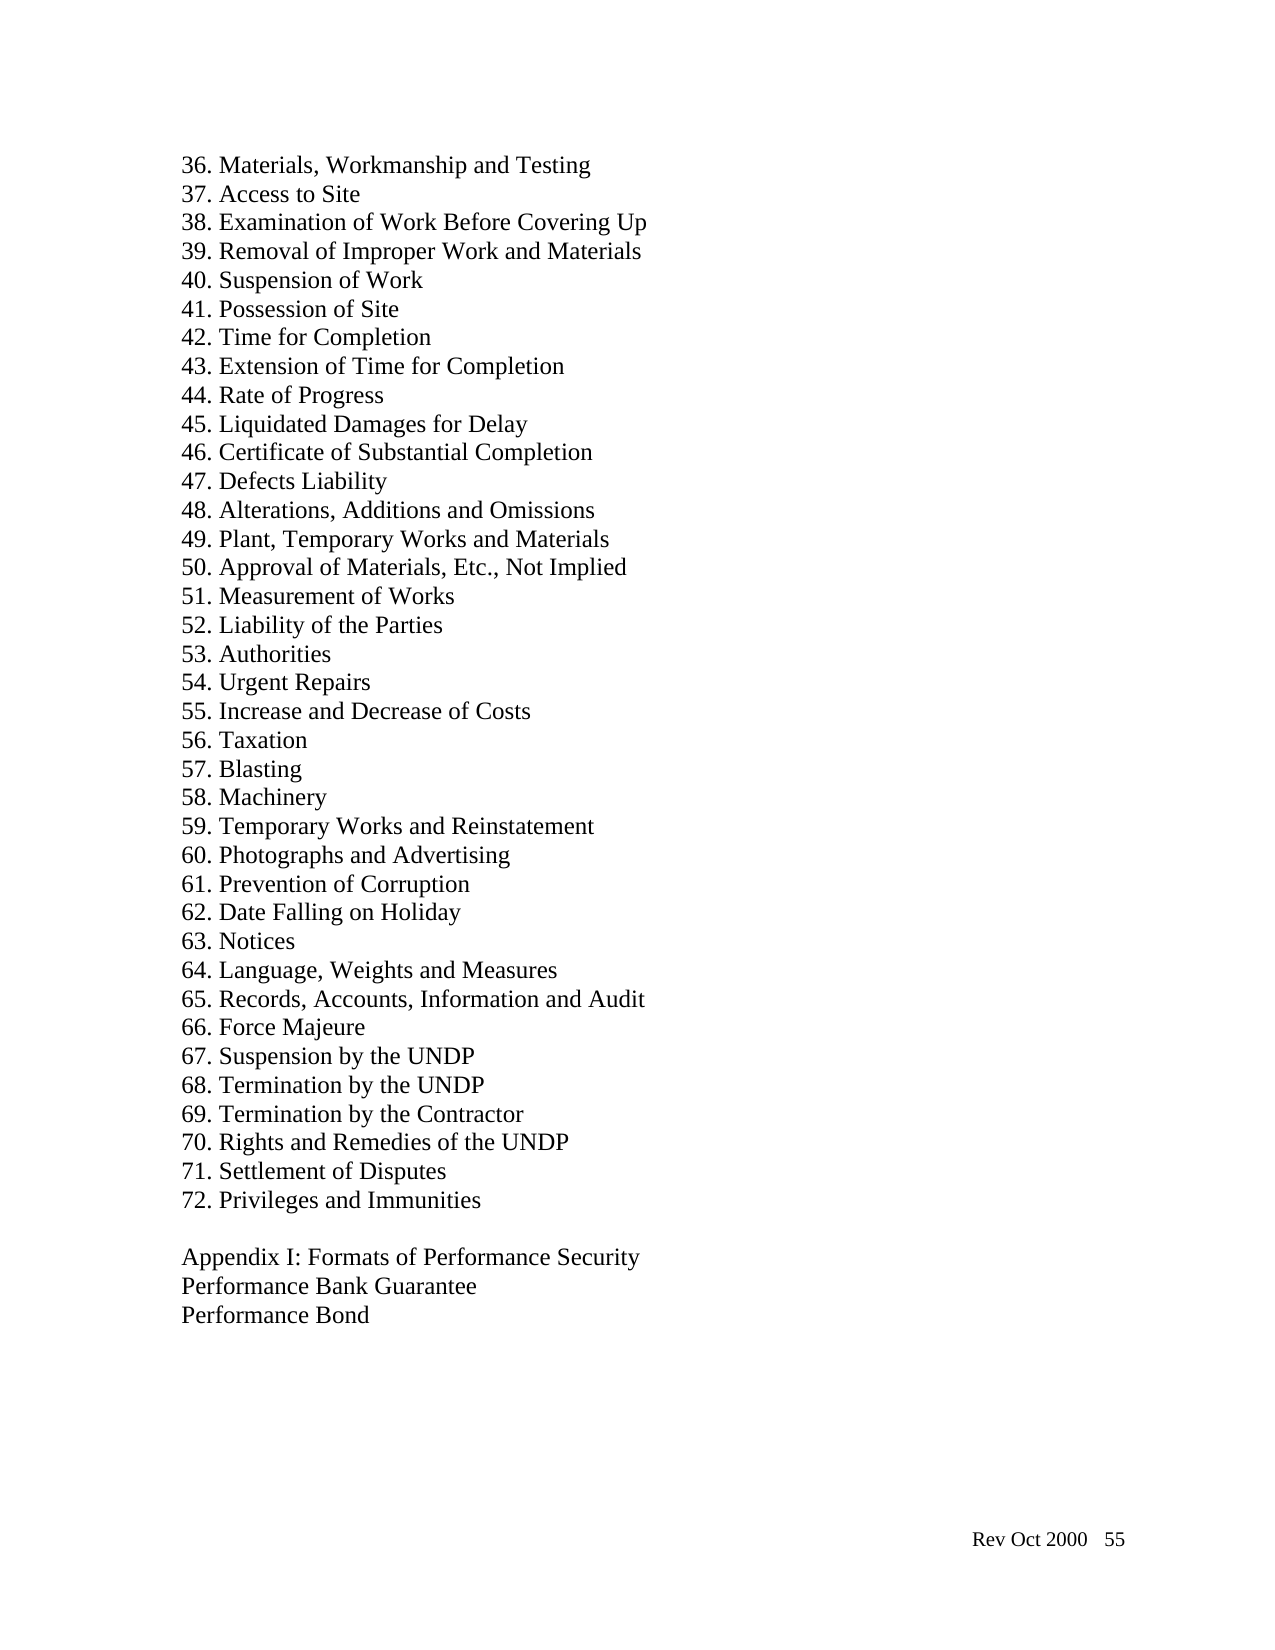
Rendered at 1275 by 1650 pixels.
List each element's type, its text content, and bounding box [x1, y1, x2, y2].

text 53. Authorities [150, 639, 1125, 667]
text 57. Blasting [150, 754, 1125, 782]
text 67. Suspension by the UNDP [150, 1041, 1125, 1070]
text 52. Liability of the Parties [150, 610, 1125, 639]
text Appendix I: Formats of Performance Security [150, 1242, 1125, 1271]
text 48. Alterations, Additions and Omissions [150, 495, 1125, 524]
text 47. Defects Liability [150, 466, 1125, 495]
text Performance Bank Guarantee [150, 1271, 1125, 1300]
text 51. Measurement of Works [150, 581, 1125, 610]
text 37. Access to Site [150, 179, 1125, 207]
text 46. Certificate of Substantial Completion [150, 437, 1125, 466]
text 70. Rights and Remedies of the UNDP [150, 1127, 1125, 1156]
text 42. Time for Completion [150, 322, 1125, 351]
text 59. Temporary Works and Reinstatement [150, 811, 1125, 840]
text 63. Notices [150, 926, 1125, 955]
text 45. Liquidated Damages for Delay [150, 409, 1125, 437]
text 61. Prevention of Corruption [150, 869, 1125, 897]
text Performance Bond [150, 1300, 1125, 1329]
text 69. Termination by the Contractor [150, 1099, 1125, 1127]
text 50. Approval of Materials, Etc., Not Implied [150, 552, 1125, 581]
text 64. Language, Weights and Measures [150, 955, 1125, 984]
text 58. Machinery [150, 782, 1125, 811]
text 66. Force Majeure [150, 1012, 1125, 1041]
text 62. Date Falling on Holiday [150, 897, 1125, 926]
text 43. Extension of Time for Completion [150, 351, 1125, 380]
text 56. Taxation [150, 725, 1125, 754]
text 60. Photographs and Advertising [150, 840, 1125, 869]
text 49. Plant, Temporary Works and Materials [150, 524, 1125, 552]
text 55. Increase and Decrease of Costs [150, 696, 1125, 725]
text 40. Suspension of Work [150, 265, 1125, 294]
text 68. Termination by the UNDP [150, 1070, 1125, 1099]
text 38. Examination of Work Before Covering Up [150, 207, 1125, 236]
text 54. Urgent Repairs [150, 667, 1125, 696]
text 65. Records, Accounts, Information and Audit [150, 984, 1125, 1012]
text 36. Materials, Workmanship and Testing [150, 150, 1125, 179]
text 71. Settlement of Disputes [150, 1156, 1125, 1185]
text 44. Rate of Progress [150, 380, 1125, 409]
text 41. Possession of Site [150, 294, 1125, 322]
text 72. Privileges and Immunities [150, 1185, 1125, 1214]
text 39. Removal of Improper Work and Materials [150, 236, 1125, 265]
